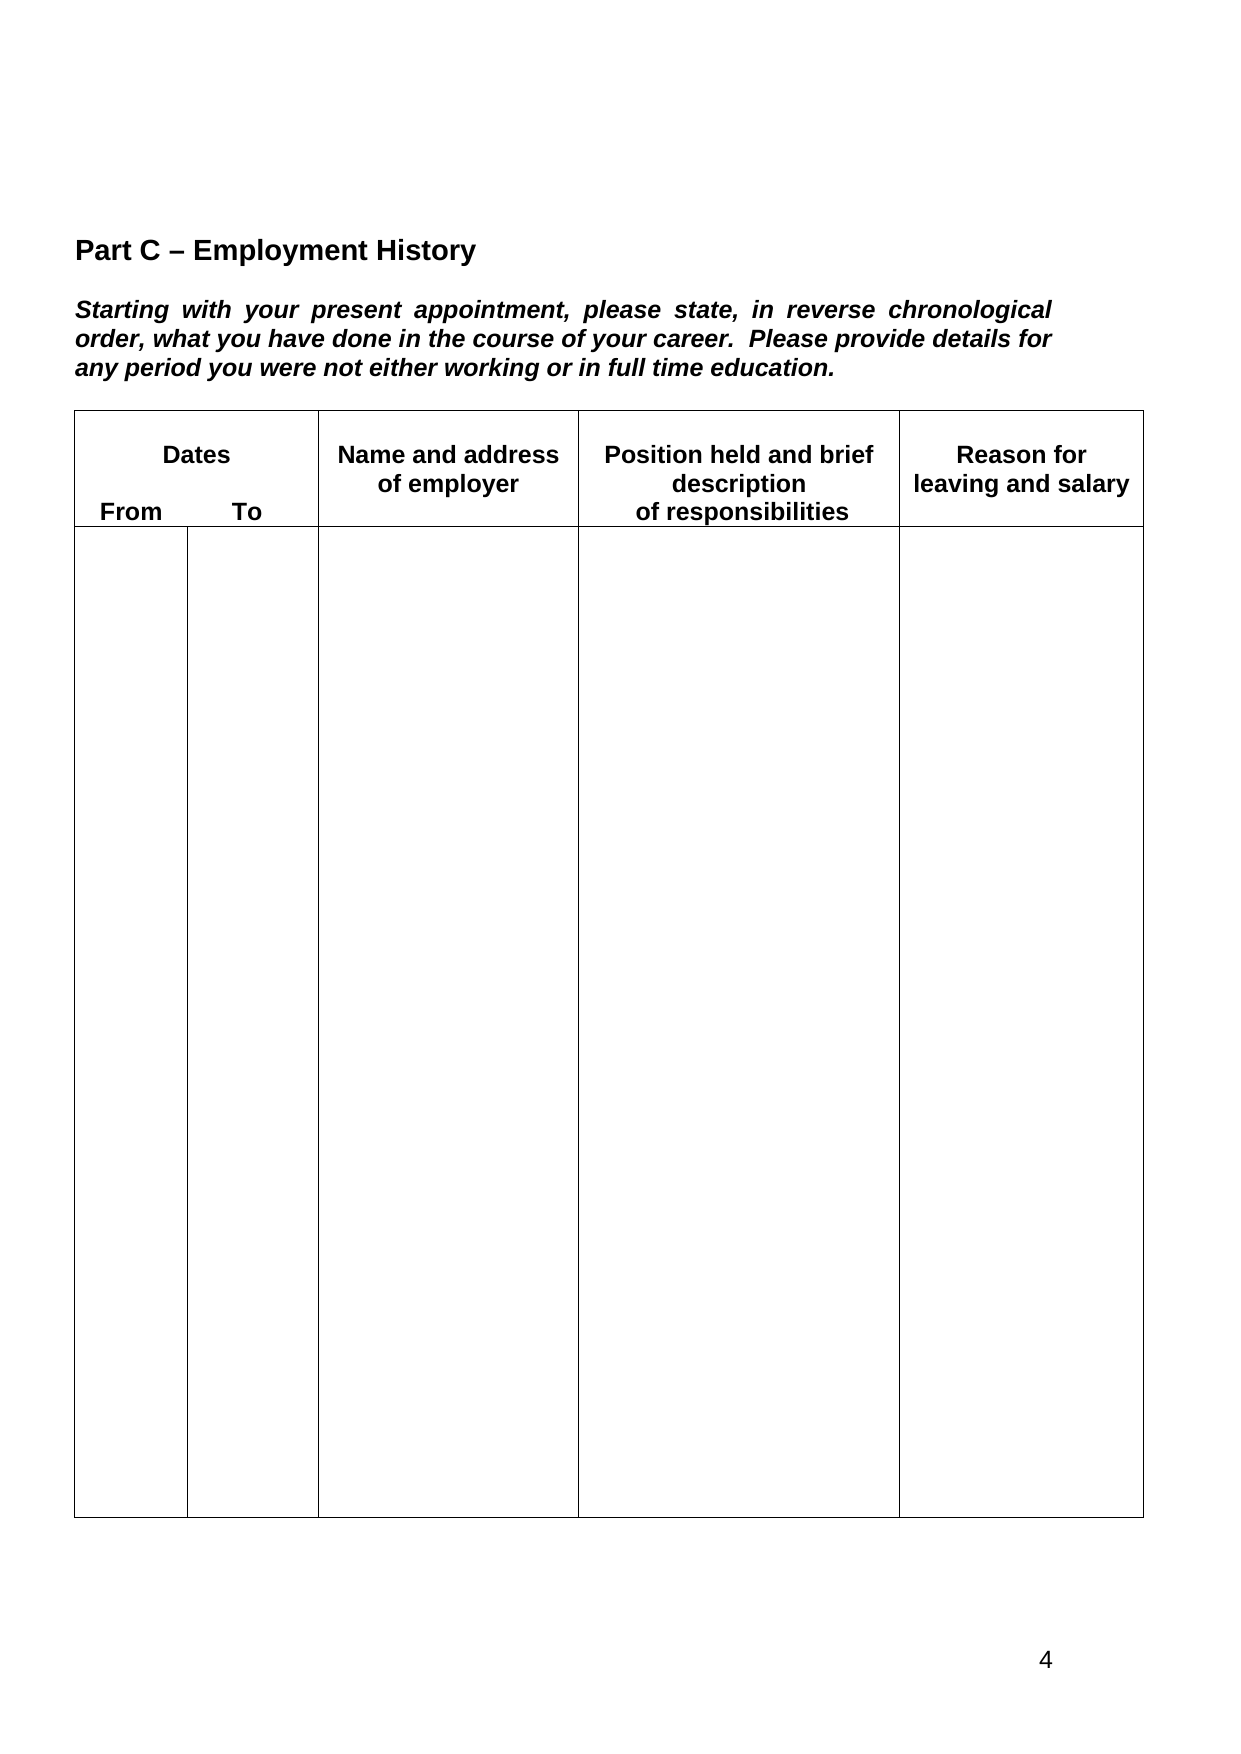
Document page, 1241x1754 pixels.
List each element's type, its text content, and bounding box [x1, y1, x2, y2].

text Part C – Employment History [75, 233, 1053, 266]
table_header Position held and brief description of responsibilities [579, 411, 899, 526]
table_cell [188, 527, 318, 1517]
table_cell [579, 527, 899, 1517]
table_cell [900, 527, 1143, 1517]
table_header Reason for leaving and salary [900, 411, 1143, 526]
table_cell [75, 527, 187, 1517]
text Starting with your present appointment, please state, in reverse chronological order, what you have done in course of your career. Please provide details for any period you were not eir working or in full time education. [75, 295, 1053, 381]
table_cell [319, 527, 578, 1517]
table_header Name and address of employer [319, 411, 578, 526]
table_header Dates From To [75, 411, 318, 526]
